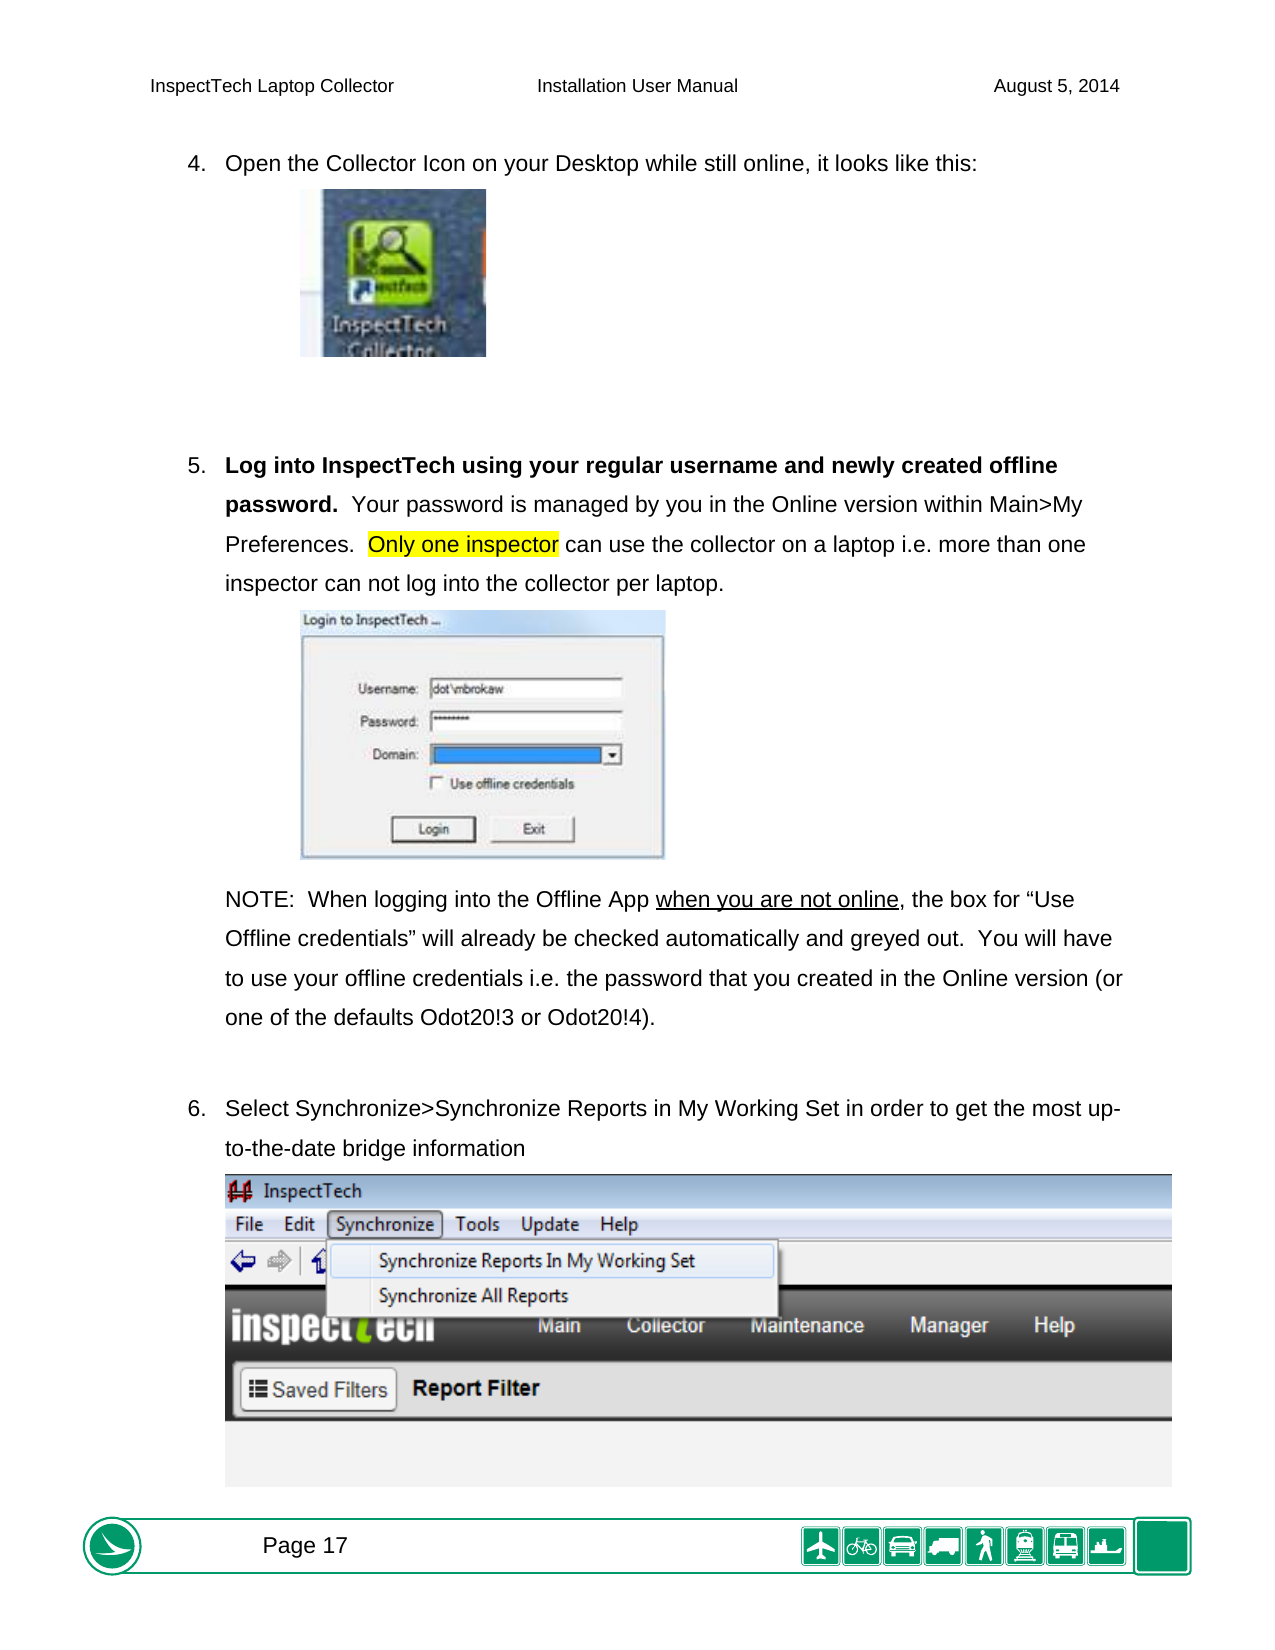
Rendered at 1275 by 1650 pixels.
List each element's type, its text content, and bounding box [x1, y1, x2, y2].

text NOTE: When logging into the Offline App when you are not online, the box for “Use Offline credentials” will already be checked automatically and greyed out. You will have to use your offline credentials i.e. the password that you created in the Online version (or one of the defaults Odot20!3 or Odot20!4). [225, 886, 1125, 1030]
list Log into InspectTech using your regular username and newly created offline password. Your password is managed by you in the Online version within Main>My Preferences. Only one inspector can use the collector on a laptop i.e. more than one inspector can not log into the collector per laptop. [187, 452, 1125, 597]
picture [300, 189, 487, 357]
picture [300, 610, 666, 860]
picture [225, 1174, 1172, 1487]
list Open the Collector Icon on your Desktop while still online, it looks like this: [187, 150, 1125, 176]
list Select Synchronize>Synchronize Reports in My Working Set in order to get the most up-to-the-date bridge information [187, 1095, 1125, 1161]
